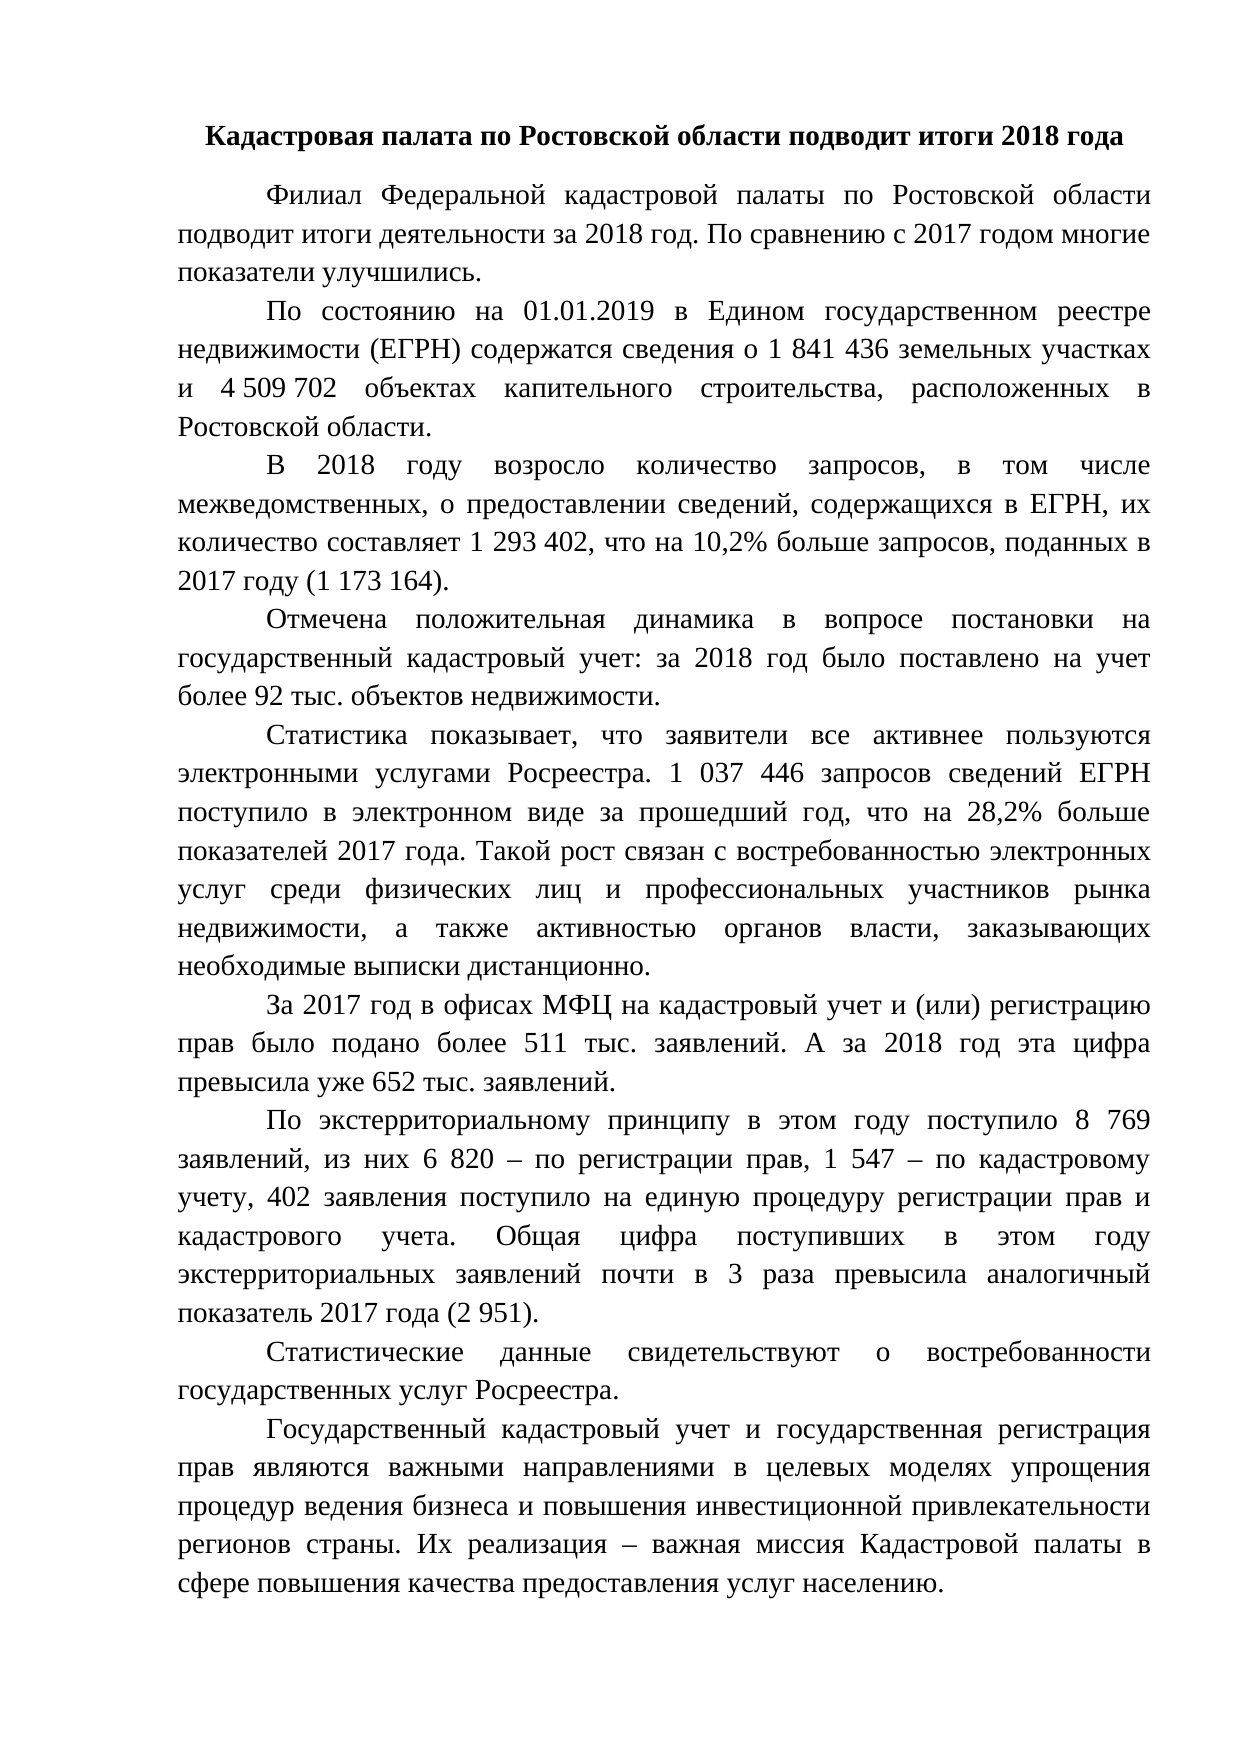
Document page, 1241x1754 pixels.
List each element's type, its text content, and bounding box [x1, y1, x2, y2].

text За 2017 год в офисах МФЦ на кадастровый учет и (или) регистрацию прав было подано более 511 тыс. заявлений. А за 2018 год эта цифра превысила уже 652 тыс. заявлений. [177, 987, 1152, 1097]
text Государственный кадастровый учет и государственная регистрация прав являются важными направлениями в целевых моделях упрощения процедур ведения бизнеса и повышения инвестиционной привлекательности регионов страны. Их реализация – важная миссия Кадастровой палаты в сфере повышения качества предоставления услуг населению. [177, 1411, 1152, 1598]
text По состоянию на 01.01.2019 в Едином государственном реестре недвижимости (ЕГРН) содержатся сведения о 1 841 436 земельных участках и 4 509 702 объектах капительного строительства, расположенных в Ростовской области. [177, 293, 1152, 442]
text Статистика показывает, что заявители все активнее пользуются электронными услугами Росреестра. 1 037 446 запросов сведений ЕГРН поступило в электронном виде за прошедший год, что на 28,2% больше показателей 2017 года. Такой рост связан с востребованностью электронных услуг среди физических лиц и профессиональных участников рынка недвижимости, а также активностью органов власти, заказывающих необходимые выписки дистанционно. [177, 717, 1152, 982]
text По экстерриториальному принципу в этом году поступило 8 769 заявлений, из них 6 820 – по регистрации прав, 1 547 – по кадастровому учету, 402 заявления поступило на единую процедуру регистрации прав и кадастрового учета. Общая цифра поступивших в этом году экстерриториальных заявлений почти в 3 раза превысила аналогичный показатель 2017 года (2 951). [177, 1102, 1152, 1329]
text Статистические данные свидетельствуют о востребованности государственных услуг Росреестра. [177, 1334, 1152, 1406]
text В 2018 году возросло количество запросов, в том числе межведомственных, о предоставлении сведений, содержащихся в ЕГРН, их количество составляет 1 293 402, что на 10,2% больше запросов, поданных в 2017 году (1 173 164). [177, 447, 1152, 596]
text Кадастровая палата по Ростовской области подводит итоги 2018 года [177, 118, 1152, 152]
text Филиал Федеральной кадастровой палаты по Ростовской области подводит итоги деятельности за 2018 год. По сравнению с 2017 годом многие показатели улучшились. [177, 177, 1152, 288]
text Отмечена положительная динамика в вопросе постановки на государственный кадастровый учет: за 2018 год было поставлено на учет более 92 тыс. объектов недвижимости. [177, 601, 1152, 712]
